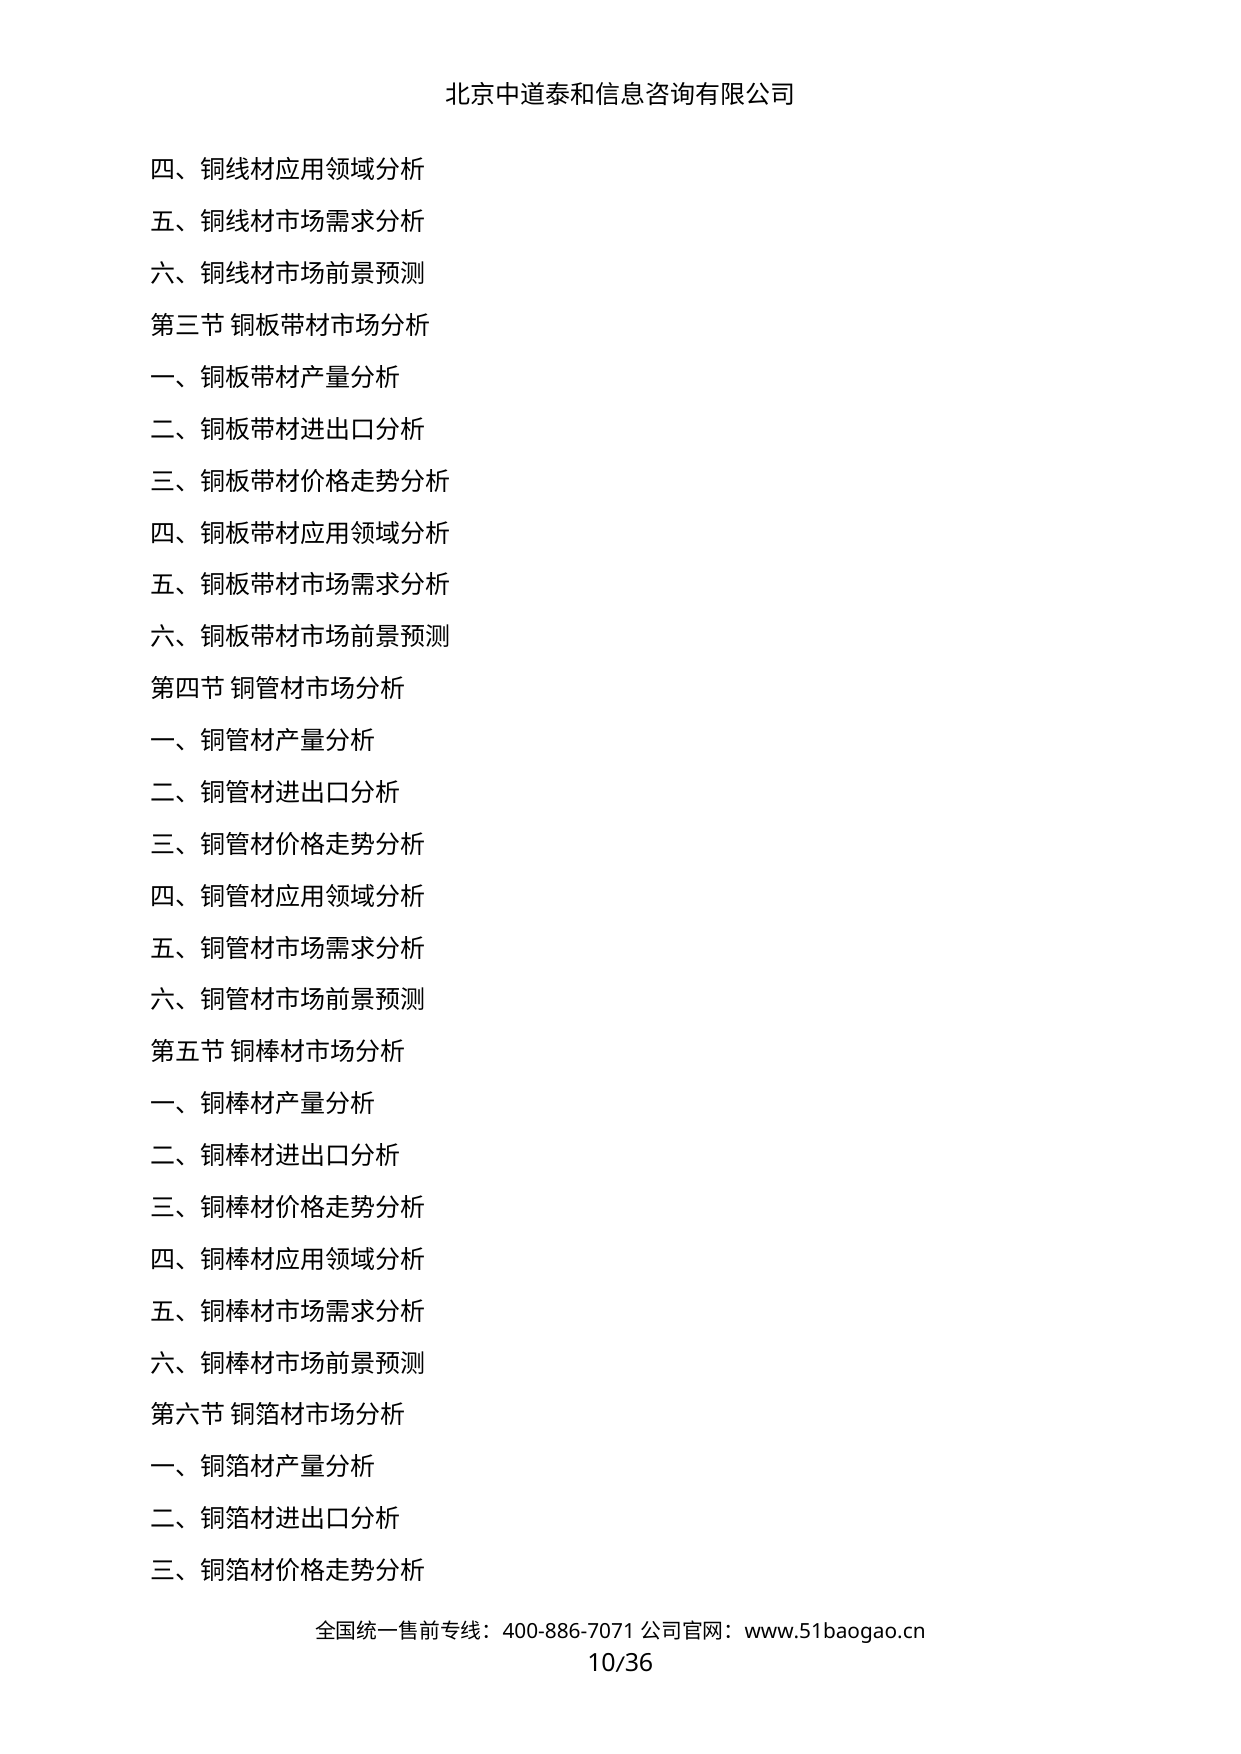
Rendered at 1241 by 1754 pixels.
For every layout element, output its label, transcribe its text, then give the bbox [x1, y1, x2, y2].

text 五、铜管材市场需求分析 [150, 928, 1090, 964]
text 三、铜管材价格走势分析 [150, 824, 1090, 861]
text 六、铜板带材市场前景预测 [150, 617, 1090, 653]
text 五、铜棒材市场需求分析 [150, 1291, 1090, 1327]
text 第四节 铜管材市场分析 [150, 669, 1090, 705]
text 二、铜管材进出口分析 [150, 772, 1090, 809]
text 三、铜箔材价格走势分析 [150, 1551, 1090, 1587]
text 一、铜棒材产量分析 [150, 1084, 1090, 1120]
text 第六节 铜箔材市场分析 [150, 1395, 1090, 1431]
text 三、铜棒材价格走势分析 [150, 1187, 1090, 1224]
text 六、铜管材市场前景预测 [150, 980, 1090, 1016]
text 四、铜板带材应用领域分析 [150, 513, 1090, 549]
text 第三节 铜板带材市场分析 [150, 306, 1090, 342]
text 四、铜棒材应用领域分析 [150, 1239, 1090, 1276]
text 一、铜管材产量分析 [150, 721, 1090, 757]
text 一、铜板带材产量分析 [150, 357, 1090, 394]
text 二、铜板带材进出口分析 [150, 409, 1090, 446]
text 二、铜箔材进出口分析 [150, 1499, 1090, 1535]
text 五、铜板带材市场需求分析 [150, 565, 1090, 601]
text 第五节 铜棒材市场分析 [150, 1032, 1090, 1068]
text 三、铜板带材价格走势分析 [150, 461, 1090, 497]
text 二、铜棒材进出口分析 [150, 1136, 1090, 1172]
text 六、铜线材市场前景预测 [150, 254, 1090, 290]
text 四、铜线材应用领域分析 [150, 150, 1090, 186]
text 一、铜箔材产量分析 [150, 1447, 1090, 1483]
text 四、铜管材应用领域分析 [150, 876, 1090, 912]
text 五、铜线材市场需求分析 [150, 202, 1090, 238]
text 六、铜棒材市场前景预测 [150, 1343, 1090, 1379]
